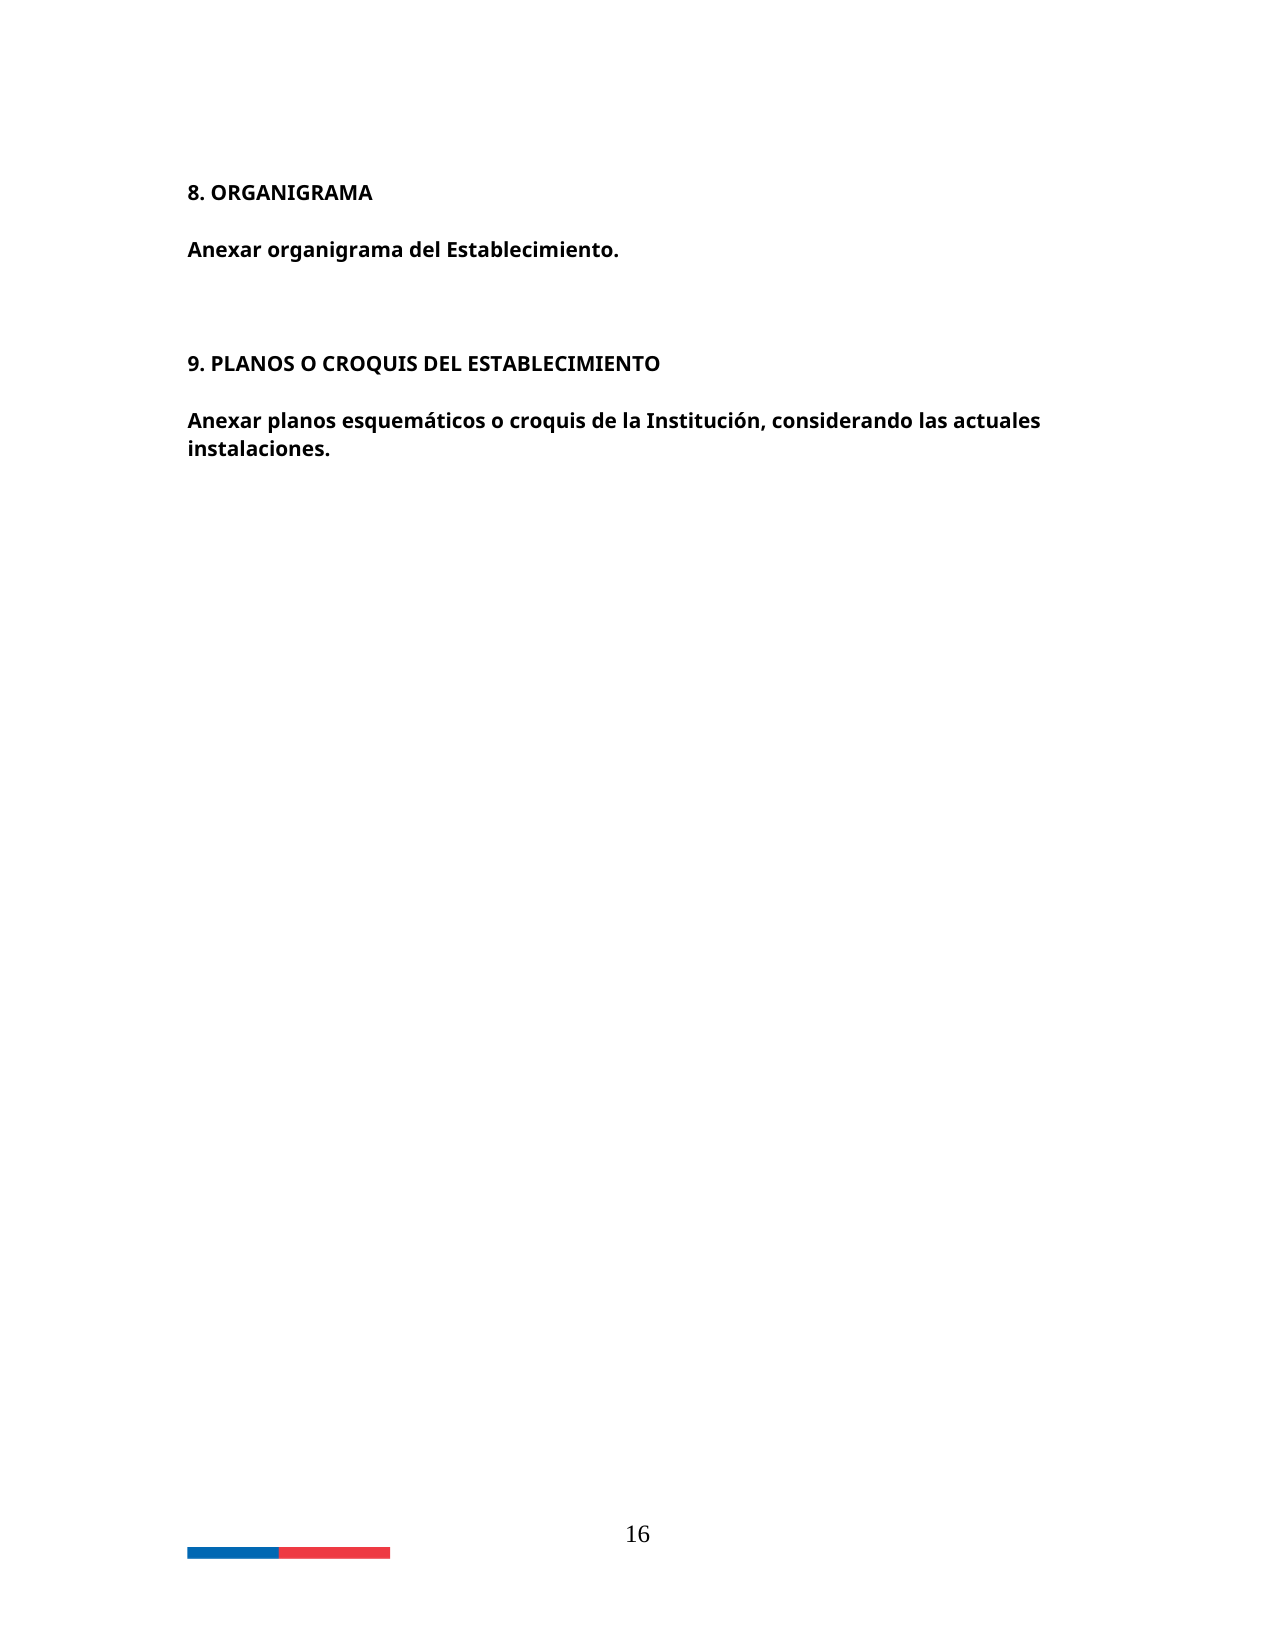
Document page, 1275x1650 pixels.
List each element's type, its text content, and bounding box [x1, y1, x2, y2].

text 9. PLANOS O CROQUIS DEL ESTABLECIMIENTO [187, 349, 1088, 377]
text Anexar organigrama del Establecimiento. [187, 235, 1088, 264]
picture [187, 1547, 391, 1559]
text Anexar planos esquemáticos o croquis de la Institución, considerando las actuales instalaciones. [187, 406, 1088, 463]
text 8. ORGANIGRAMA [187, 178, 1088, 207]
